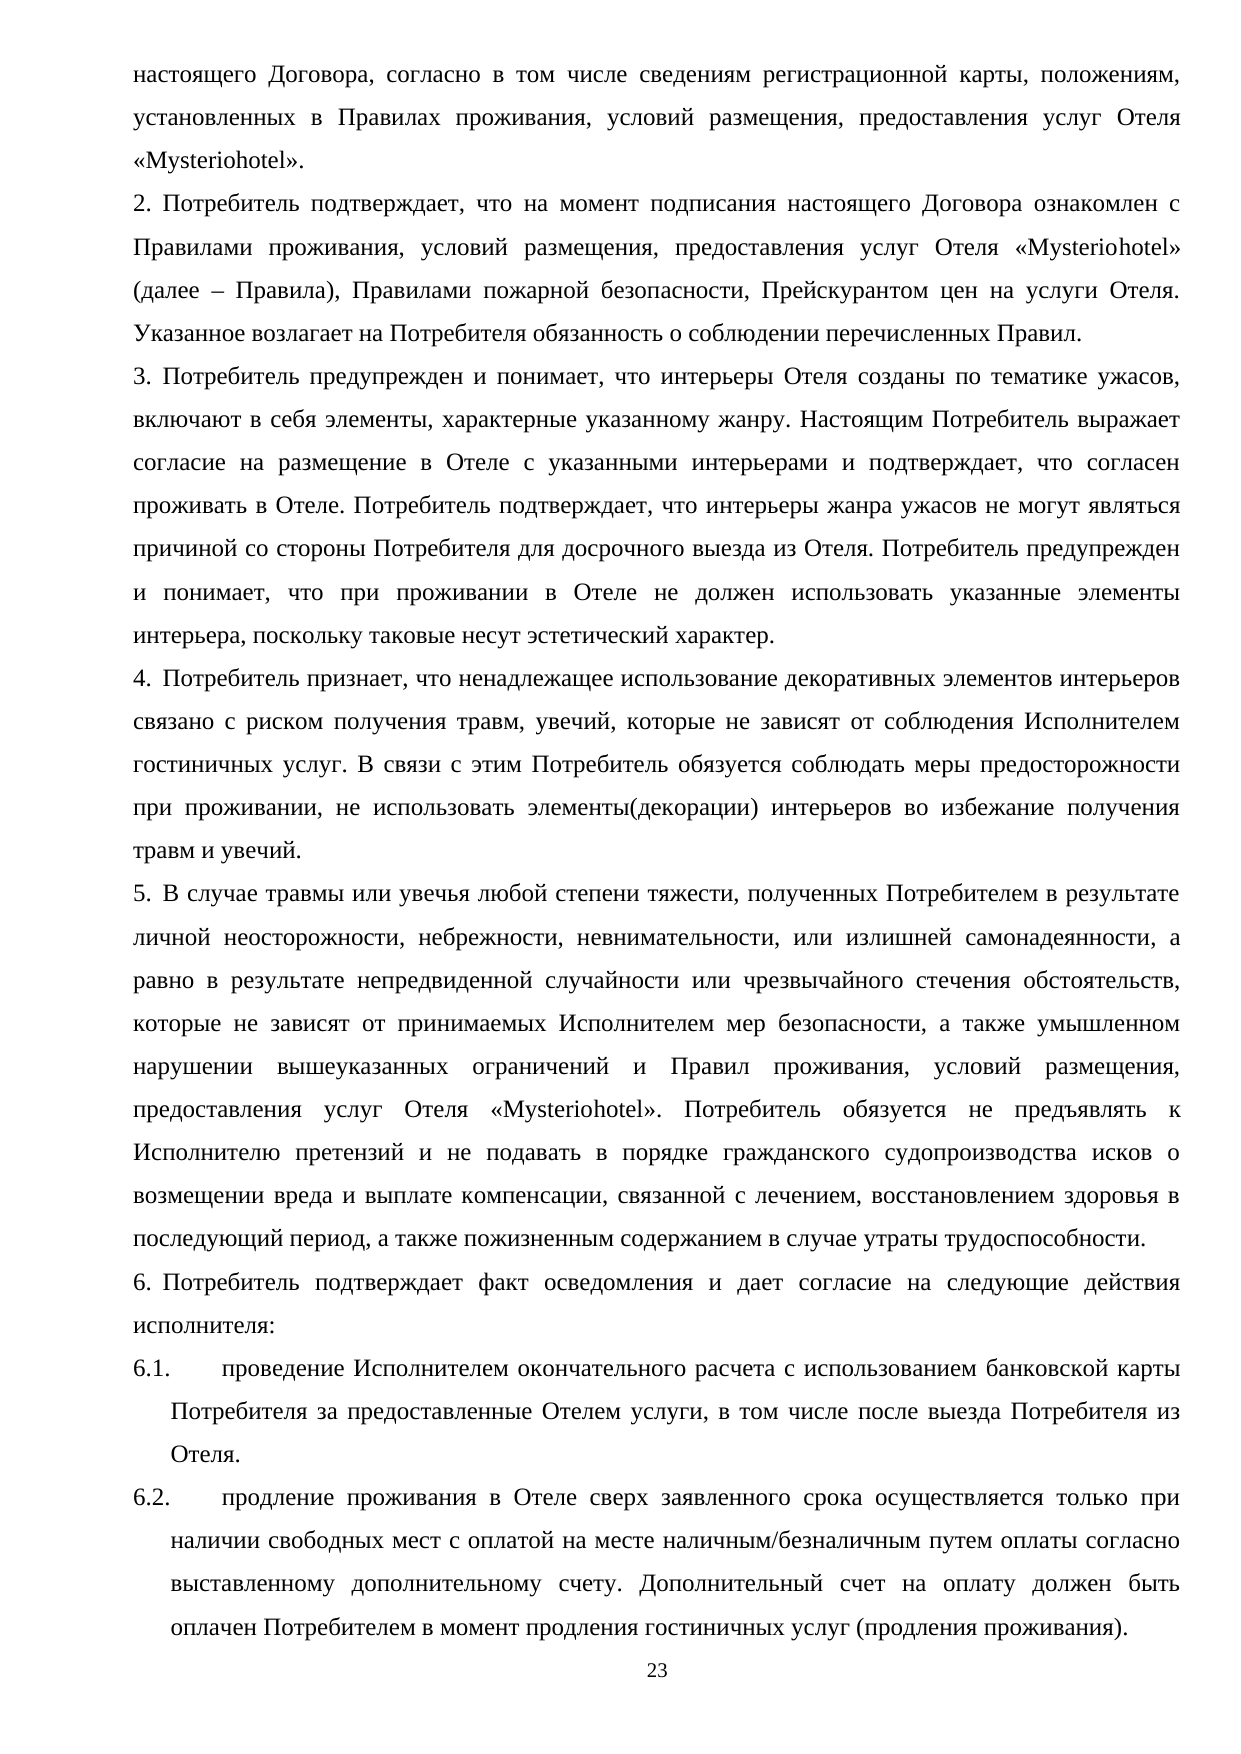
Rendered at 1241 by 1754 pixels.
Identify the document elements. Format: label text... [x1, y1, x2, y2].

list Потребитель подтверждает факт осведомления и дает согласие на следующие действия исполнителя: [133, 1267, 1181, 1338]
list проведение Исполнителем окончательного расчета с использованием банковской карты Потребителя за предоставленные Отелем услуги, в том числе после выезда Потребителя из Отеля. [133, 1353, 1181, 1468]
list В случае травмы или увечья любой степени тяжести, полученных Потребителем в результате личной неосторожности, небрежности, невнимательности, или излишней самонадеянности, а равно в результате непредвиденной случайности или чрезвычайного стечения обстоятельств, которые не зависят от принимаемых Исполнителем мер безопасности, а также умышленном нарушении вышеуказанных ограничений и Правил проживания, условий размещения, предоставления услуг Отеля «Mysteriohotel». Потребитель обязуется не предъявлять к Исполнителю претензий и не подавать в порядке гражданского судопроизводства исков о возмещении вреда и выплате компенсации, связанной с лечением, восстановлением здоровья в последующий период, а также пожизненным содержанием в случае утраты трудоспособности. [133, 878, 1181, 1252]
list Потребитель подтверждает, что на момент подписания настоящего Договора ознакомлен с Правилами проживания, условий размещения, предоставления услуг Отеля «Mysteriohotel» (далее – Правила), Правилами пожарной безопасности, Прейскурантом цен на услуги Отеля. Указанное возлагает на Потребителя обязанность о соблюдении перечисленных Правил. [133, 188, 1181, 347]
list продление проживания в Отеле сверх заявленного срока осуществляется только при наличии свободных мест с оплатой на месте наличным/безналичным путем оплаты согласно выставленному дополнительному счету. Дополнительный счет на оплату должен быть оплачен Потребителем в момент продления гостиничных услуг (продления проживания). [133, 1482, 1181, 1640]
list Потребитель предупрежден и понимает, что интерьеры Отеля созданы по тематике ужасов, включают в себя элементы, характерные указанному жанру. Настоящим Потребитель выражает согласие на размещение в Отеле с указанными интерьерами и подтверждает, что согласен проживать в Отеле. Потребитель подтверждает, что интерьеры жанра ужасов не могут являться причиной со стороны Потребителя для досрочного выезда из Отеля. Потребитель предупрежден и понимает, что при проживании в Отеле не должен использовать указанные элементы интерьера, поскольку таковые несут эстетический характер. [133, 361, 1181, 648]
list Потребитель признает, что ненадлежащее использование декоративных элементов интерьеров связано с риском получения травм, увечий, которые не зависят от соблюдения Исполнителем гостиничных услуг. В связи с этим Потребитель обязуется соблюдать меры предосторожности при проживании, не использовать элементы(декорации) интерьеров во избежание получения травм и увечий. [133, 663, 1181, 864]
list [133, 59, 1181, 174]
